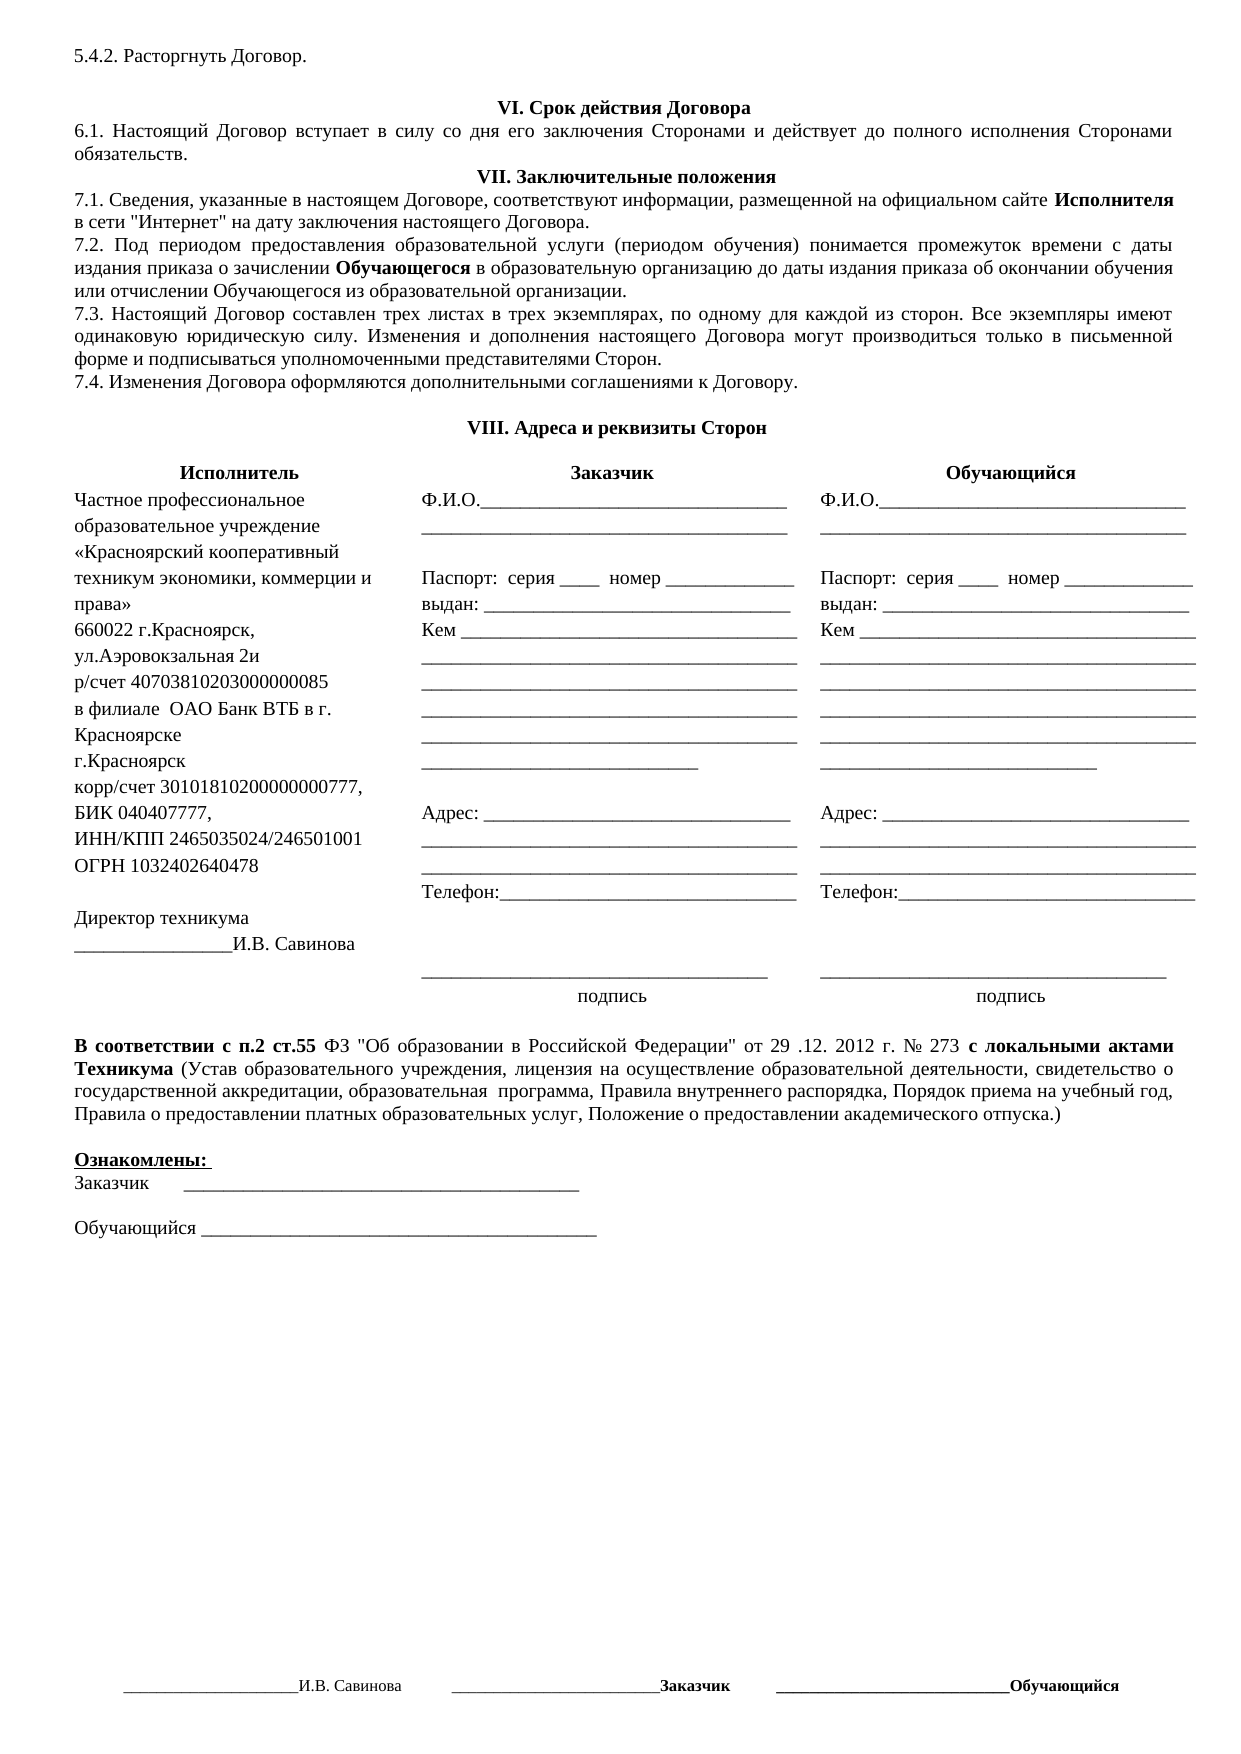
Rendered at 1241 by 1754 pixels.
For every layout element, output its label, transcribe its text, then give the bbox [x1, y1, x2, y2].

text VI. Срок действия Договора [74, 96, 1174, 119]
text 6.1. Настоящий Договор вступает в силу со дня его заключения Сторонами и действует до полного исполнения Сторонами обязательств. [74, 119, 1174, 165]
text 7.3. Настоящий Договор составлен трех листах в трех экземплярах, по одному для каждой из сторон. Все экземпляры имеют одинаковую юридическую силу. Изменения и дополнения настоящего Договора могут производиться только в письменной форме и подписываться уполномоченными представителями Сторон. [74, 302, 1174, 370]
table_header Исполнитель Частное профессиональное образовательное учреждение «Красноярский кооперативный техникум экономики, коммерции и права» 660022 г.Красноярск, ул.Аэровокзальная 2и р/счет 40703810203000000085 в филиале ОАО Банк ВТБ в г. Красноярске г.Красноярск корр/счет 30101810200000000777, БИК 040407777, ИНН/КПП 2465035024/246501001 ОГРН 1032402640478 Директор техникума ________________И.В. Савинова [74, 461, 410, 1011]
text Ознакомлены: [74, 1148, 1174, 1171]
text VII. Заключительные положения [74, 165, 1174, 188]
text В соответствии с п.2 ст.55 ФЗ "Об образовании в Российской Федерации" от 29 .12. 2012 г. № 273 с локальными актами Техникума (Устав образовательного учреждения, лицензия на осуществление образовательной деятельности, свидетельство о государственной аккредитации, образовательная программа, Правила внутреннего распорядка, Порядок приема на учебный год, Правила о предоставлении платных образовательных услуг, Положение о предоставлении академического отпуска.) [74, 1034, 1174, 1079]
text В соответствии с п.2 ст.55 ФЗ "Об образовании в Российской Федерации" от 29 .12. 2012 г. № 273 с локальными актами Техникума (Устав образовательного учреждения, лицензия на осуществление образовательной деятельности, свидетельство о государственной аккредитации, образовательная программа, Правила внутреннего распорядка, Порядок приема на учебный год, Правила о предоставлении платных образовательных услуг, Положение о предоставлении академического отпуска.) [74, 1079, 1174, 1125]
text Обучающийся ________________________________________ [74, 1216, 1174, 1239]
text 7.1. Сведения, указанные в настоящем Договоре, соответствуют информации, размещенной на официальном сайте Исполнителя в сети "Интернет" на дату заключения настоящего Договора. [74, 188, 1174, 233]
text 5.4.2. Расторгнуть Договор. [74, 44, 1169, 67]
text 7.4. Изменения Договора оформляются дополнительными соглашениями к Договору. [74, 370, 1174, 393]
text Заказчик ________________________________________ [74, 1171, 1174, 1193]
table_header Обучающийся Ф.И.О._______________________________ _____________________________________ Паспорт: серия ____ номер _____________ выдан: _______________________________ Кем __________________________________ ____________________________________________________________________________________________________________________________________________________________________________________ Адрес: _______________________________ ____________________________________________________________________________Телефон:______________________________ ___________________________________ подпись [809, 461, 1207, 1011]
table_header Заказчик Ф.И.О._______________________________ _____________________________________ Паспорт: серия ____ номер _____________ выдан: _______________________________ Кем __________________________________ ____________________________________________________________________________________________________________________________________________________________________________________ Адрес: _______________________________ ____________________________________________________________________________Телефон:______________________________ ___________________________________ подпись [410, 461, 809, 1011]
text 7.2. Под периодом предоставления образовательной услуги (периодом обучения) понимается промежуток времени с даты издания приказа о зачислении Обучающегося в образовательную организацию до даты издания приказа об окончании обучения или отчислении Обучающегося из образовательной организации. [74, 233, 1174, 302]
text VIII. Адреса и реквизиты Сторон [74, 416, 1174, 438]
